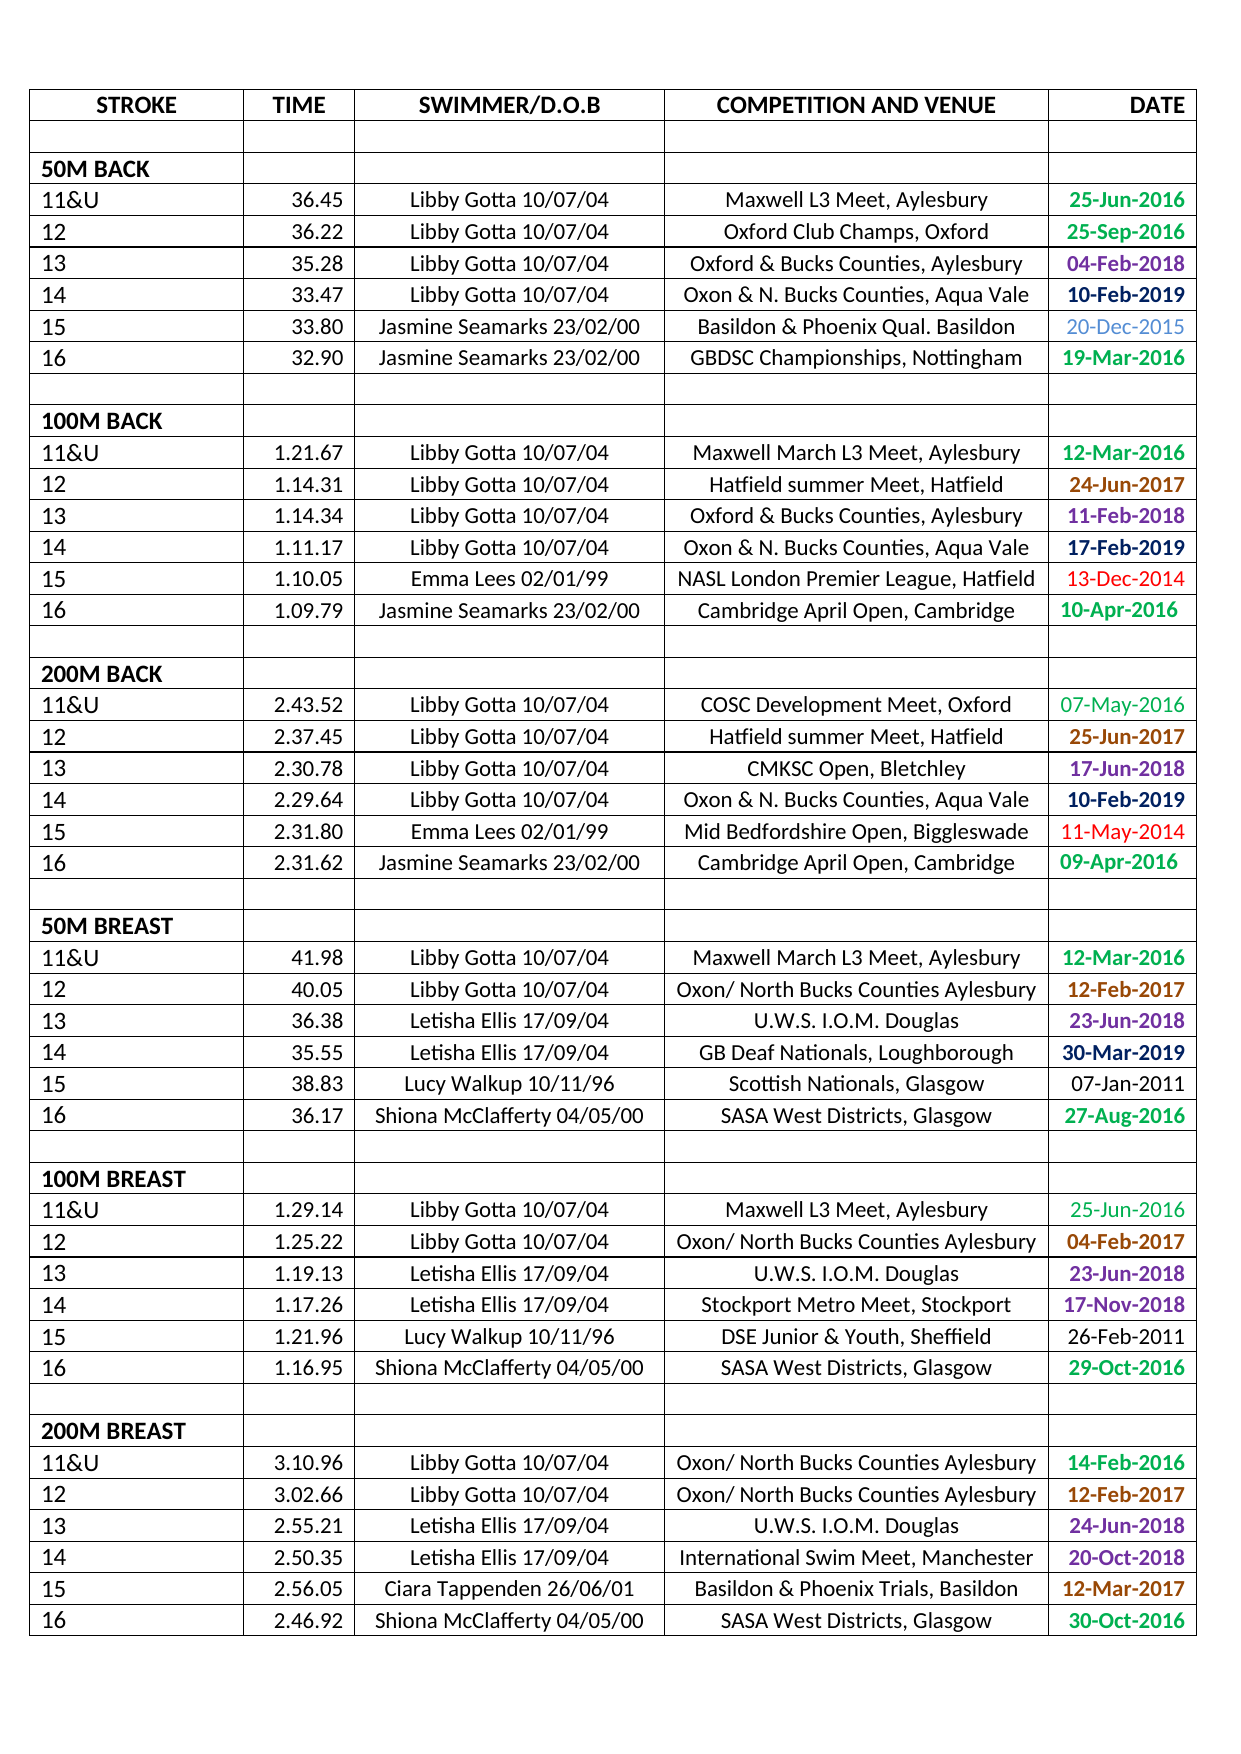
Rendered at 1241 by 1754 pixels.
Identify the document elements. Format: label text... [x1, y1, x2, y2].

table_cell [355, 658, 664, 688]
table_cell Letisha Ellis 17/09/04 [355, 1289, 664, 1319]
table_cell 32.90 [244, 342, 354, 373]
table_cell Letisha Ellis 17/09/04 [355, 1258, 664, 1288]
table_cell 1.11.17 [244, 532, 354, 562]
table_cell 23-Jun-2018 [1049, 1258, 1196, 1288]
table_cell Libby Gotta 10/07/04 [355, 279, 664, 309]
table_cell [244, 658, 354, 688]
table_cell GBDSC Championships, Nottingham [665, 342, 1048, 373]
table_cell 1.21.67 [244, 437, 354, 467]
table_cell 23-Jun-2018 [1049, 1005, 1196, 1036]
table_cell 14-Feb-2016 [1049, 1447, 1196, 1477]
table_cell [355, 153, 664, 183]
table_cell [665, 121, 1048, 152]
table_cell 35.28 [244, 248, 354, 278]
table_cell 14 [30, 1037, 243, 1067]
table_cell 2.30.78 [244, 753, 354, 783]
table_cell [30, 374, 243, 404]
table_cell [355, 626, 664, 657]
table_cell Libby Gotta 10/07/04 [355, 689, 664, 720]
table_cell [665, 374, 1048, 404]
table_cell U.W.S. I.O.M. Douglas [665, 1258, 1048, 1288]
table_cell 12-Feb-2017 [1049, 974, 1196, 1004]
table_cell 1.21.96 [244, 1321, 354, 1351]
table_cell TIME [244, 90, 354, 120]
table_cell Letisha Ellis 17/09/04 [355, 1005, 664, 1036]
table_cell Libby Gotta 10/07/04 [355, 500, 664, 531]
table_cell SASA West Districts, Glasgow [665, 1352, 1048, 1383]
table_cell Libby Gotta 10/07/04 [355, 1479, 664, 1509]
table_cell 20-Dec-2015 [1049, 311, 1196, 341]
table_cell Oxon/ North Bucks Counties Aylesbury [665, 1447, 1048, 1477]
table_cell 2.55.21 [244, 1510, 354, 1541]
table_cell 24-Jun-2018 [1049, 1510, 1196, 1541]
table_cell U.W.S. I.O.M. Douglas [665, 1510, 1048, 1541]
table_cell Cambridge April Open, Cambridge [665, 847, 1048, 878]
table_cell Oxon & N. Bucks Counties, Aqua Vale [665, 784, 1048, 814]
table_cell 12-Mar-2016 [1049, 942, 1196, 972]
table_cell 30-Oct-2016 [1049, 1605, 1196, 1635]
table_cell 13 [30, 1258, 243, 1288]
table_cell 24-Jun-2017 [1049, 469, 1196, 499]
table_cell 12 [30, 469, 243, 499]
table_cell [665, 910, 1048, 941]
table_cell 14 [30, 1542, 243, 1572]
table_cell 1.19.13 [244, 1258, 354, 1288]
table_cell [244, 1163, 354, 1193]
table_cell 11&U [30, 689, 243, 720]
table_cell Lucy Walkup 10/11/96 [355, 1068, 664, 1099]
table_cell [665, 879, 1048, 909]
table_cell CMKSC Open, Bletchley [665, 753, 1048, 783]
table_cell 36.38 [244, 1005, 354, 1036]
table_cell Shiona McClafferty 04/05/00 [355, 1605, 664, 1635]
table_cell 11&U [30, 184, 243, 215]
table_cell 3.02.66 [244, 1479, 354, 1509]
table_cell 15 [30, 1068, 243, 1099]
table_cell Hatfield summer Meet, Hatfield [665, 721, 1048, 751]
table_cell Libby Gotta 10/07/04 [355, 942, 664, 972]
table_cell 12-Mar-2017 [1049, 1573, 1196, 1604]
table_cell [1049, 1131, 1196, 1162]
table_cell [1049, 1384, 1196, 1414]
table_cell STROKE [30, 90, 243, 120]
table_cell Emma Lees 02/01/99 [355, 563, 664, 594]
table_cell 29-Oct-2016 [1049, 1352, 1196, 1383]
table_cell 27-Aug-2016 [1049, 1100, 1196, 1130]
table_cell 16 [30, 595, 243, 625]
table_cell 13 [30, 1005, 243, 1036]
table_cell Libby Gotta 10/07/04 [355, 437, 664, 467]
table_cell 11&U [30, 1447, 243, 1477]
table_cell 12 [30, 1479, 243, 1509]
table_cell 20-Oct-2018 [1049, 1542, 1196, 1572]
table_cell 12 [30, 974, 243, 1004]
table_cell Libby Gotta 10/07/04 [355, 974, 664, 1004]
table_cell Libby Gotta 10/07/04 [355, 532, 664, 562]
table_cell 07-Jan-2011 [1049, 1068, 1196, 1099]
table_cell 200M BACK [30, 658, 243, 688]
table_cell Stockport Metro Meet, Stockport [665, 1289, 1048, 1319]
table_cell 33.80 [244, 311, 354, 341]
table_cell 11-May-2014 [1049, 816, 1196, 846]
table_cell 15 [30, 816, 243, 846]
table_cell [665, 1163, 1048, 1193]
table_cell [355, 121, 664, 152]
table_cell 15 [30, 311, 243, 341]
table_cell 17-Feb-2019 [1049, 532, 1196, 562]
table_cell Basildon & Phoenix Trials, Basildon [665, 1573, 1048, 1604]
table_cell 25-Sep-2016 [1049, 216, 1196, 246]
table_cell 38.83 [244, 1068, 354, 1099]
table_cell Libby Gotta 10/07/04 [355, 753, 664, 783]
table_cell 12 [30, 721, 243, 751]
table_cell 200M BREAST [30, 1415, 243, 1446]
table_cell [30, 121, 243, 152]
table_cell [1049, 153, 1196, 183]
table_cell 35.55 [244, 1037, 354, 1067]
table_cell Letisha Ellis 17/09/04 [355, 1037, 664, 1067]
table_cell Oxon/ North Bucks Counties Aylesbury [665, 974, 1048, 1004]
table_cell 2.56.05 [244, 1573, 354, 1604]
table_cell [244, 374, 354, 404]
table_cell [244, 1415, 354, 1446]
table_cell [1049, 121, 1196, 152]
table_cell Mid Bedfordshire Open, Biggleswade [665, 816, 1048, 846]
table_cell 1.14.34 [244, 500, 354, 531]
table_cell 36.22 [244, 216, 354, 246]
table_cell 11&U [30, 1194, 243, 1225]
table_cell [1049, 1163, 1196, 1193]
table_cell 16 [30, 1352, 243, 1383]
table_cell [1049, 658, 1196, 688]
table_cell 1.09.79 [244, 595, 354, 625]
table_cell Libby Gotta 10/07/04 [355, 216, 664, 246]
table_cell 16 [30, 1605, 243, 1635]
table_cell 30-Mar-2019 [1049, 1037, 1196, 1067]
table_cell 16 [30, 847, 243, 878]
table_cell 09-Apr-2016 [1049, 847, 1196, 878]
table_cell 1.25.22 [244, 1226, 354, 1256]
table_cell 14 [30, 1289, 243, 1319]
table_cell Libby Gotta 10/07/04 [355, 469, 664, 499]
table_cell [1049, 374, 1196, 404]
table_cell DSE Junior & Youth, Sheffield [665, 1321, 1048, 1351]
table_cell 13 [30, 248, 243, 278]
table_cell [244, 910, 354, 941]
table_cell [1049, 910, 1196, 941]
table_cell Oxon & N. Bucks Counties, Aqua Vale [665, 532, 1048, 562]
table_cell Ciara Tappenden 26/06/01 [355, 1573, 664, 1604]
table_cell [30, 879, 243, 909]
table_cell [244, 405, 354, 436]
table_cell [1049, 626, 1196, 657]
table_cell Letisha Ellis 17/09/04 [355, 1542, 664, 1572]
table_cell 3.10.96 [244, 1447, 354, 1477]
table_cell 2.37.45 [244, 721, 354, 751]
table_cell 11&U [30, 437, 243, 467]
table_cell 04-Feb-2017 [1049, 1226, 1196, 1256]
table_cell NASL London Premier League, Hatfield [665, 563, 1048, 594]
table_cell 33.47 [244, 279, 354, 309]
table_cell Oxon/ North Bucks Counties Aylesbury [665, 1479, 1048, 1509]
table_cell 15 [30, 1573, 243, 1604]
table_cell [665, 153, 1048, 183]
table_cell SASA West Districts, Glasgow [665, 1605, 1048, 1635]
table_cell [665, 405, 1048, 436]
table_cell Oxon/ North Bucks Counties Aylesbury [665, 1226, 1048, 1256]
table_cell [355, 405, 664, 436]
table_cell 2.29.64 [244, 784, 354, 814]
table_cell 15 [30, 563, 243, 594]
table_cell 12-Mar-2016 [1049, 437, 1196, 467]
table_cell Shiona McClafferty 04/05/00 [355, 1100, 664, 1130]
table_cell Maxwell March L3 Meet, Aylesbury [665, 942, 1048, 972]
table_cell [355, 1131, 664, 1162]
table_cell Jasmine Seamarks 23/02/00 [355, 342, 664, 373]
table_cell Libby Gotta 10/07/04 [355, 1194, 664, 1225]
table_cell 13-Dec-2014 [1049, 563, 1196, 594]
table_cell [355, 1415, 664, 1446]
table_cell [244, 879, 354, 909]
table_cell Letisha Ellis 17/09/04 [355, 1510, 664, 1541]
table_cell 17-Jun-2018 [1049, 753, 1196, 783]
table_cell [244, 626, 354, 657]
table_cell 50M BREAST [30, 910, 243, 941]
table_cell 14 [30, 279, 243, 309]
table_cell 100M BREAST [30, 1163, 243, 1193]
table_cell Libby Gotta 10/07/04 [355, 1226, 664, 1256]
table_cell Maxwell March L3 Meet, Aylesbury [665, 437, 1048, 467]
table_cell 2.31.80 [244, 816, 354, 846]
table_cell COMPETITION AND VENUE [665, 90, 1048, 120]
table_cell Cambridge April Open, Cambridge [665, 595, 1048, 625]
table_cell 1.29.14 [244, 1194, 354, 1225]
table_cell Jasmine Seamarks 23/02/00 [355, 595, 664, 625]
table_cell DATE [1049, 90, 1196, 120]
table_cell GB Deaf Nationals, Loughborough [665, 1037, 1048, 1067]
table_cell Libby Gotta 10/07/04 [355, 721, 664, 751]
table_cell 36.17 [244, 1100, 354, 1130]
table_cell 36.45 [244, 184, 354, 215]
table_cell Jasmine Seamarks 23/02/00 [355, 847, 664, 878]
table_cell Libby Gotta 10/07/04 [355, 784, 664, 814]
table_cell SASA West Districts, Glasgow [665, 1100, 1048, 1130]
table_cell Libby Gotta 10/07/04 [355, 184, 664, 215]
table_cell 50M BACK [30, 153, 243, 183]
table_cell 25-Jun-2017 [1049, 721, 1196, 751]
table_cell [665, 626, 1048, 657]
table_cell U.W.S. I.O.M. Douglas [665, 1005, 1048, 1036]
table_cell 04-Feb-2018 [1049, 248, 1196, 278]
table_cell 13 [30, 500, 243, 531]
table_cell [1049, 405, 1196, 436]
table_cell 2.46.92 [244, 1605, 354, 1635]
table_cell Maxwell L3 Meet, Aylesbury [665, 184, 1048, 215]
table_cell [30, 1384, 243, 1414]
table_cell 13 [30, 753, 243, 783]
table_cell International Swim Meet, Manchester [665, 1542, 1048, 1572]
table_cell 14 [30, 784, 243, 814]
table_cell [1049, 879, 1196, 909]
table_cell [355, 879, 664, 909]
table_cell 19-Mar-2016 [1049, 342, 1196, 373]
table_cell 07-May-2016 [1049, 689, 1196, 720]
table_cell [1049, 1415, 1196, 1446]
table_cell [355, 1163, 664, 1193]
table_cell 10-Feb-2019 [1049, 784, 1196, 814]
table_cell 16 [30, 342, 243, 373]
table_cell 25-Jun-2016 [1049, 184, 1196, 215]
table_cell Lucy Walkup 10/11/96 [355, 1321, 664, 1351]
table_cell Oxon & N. Bucks Counties, Aqua Vale [665, 279, 1048, 309]
table_cell 2.50.35 [244, 1542, 354, 1572]
table_cell Jasmine Seamarks 23/02/00 [355, 311, 664, 341]
table_cell Libby Gotta 10/07/04 [355, 248, 664, 278]
table_cell [244, 1384, 354, 1414]
table_cell 10-Feb-2019 [1049, 279, 1196, 309]
table_cell Oxford & Bucks Counties, Aylesbury [665, 500, 1048, 531]
table_cell Hatfield summer Meet, Hatfield [665, 469, 1048, 499]
table_cell 13 [30, 1510, 243, 1541]
table_cell 11&U [30, 942, 243, 972]
table_cell 16 [30, 1100, 243, 1130]
table_cell COSC Development Meet, Oxford [665, 689, 1048, 720]
table_cell [30, 626, 243, 657]
table_cell 12-Feb-2017 [1049, 1479, 1196, 1509]
table_cell 2.43.52 [244, 689, 354, 720]
table_cell 40.05 [244, 974, 354, 1004]
table_cell [355, 910, 664, 941]
table_cell 11-Feb-2018 [1049, 500, 1196, 531]
table_cell Scottish Nationals, Glasgow [665, 1068, 1048, 1099]
table_cell [665, 1131, 1048, 1162]
table_cell [355, 1384, 664, 1414]
table_cell 25-Jun-2016 [1049, 1194, 1196, 1225]
table_cell 17-Nov-2018 [1049, 1289, 1196, 1319]
table_cell [244, 121, 354, 152]
table_cell [30, 1131, 243, 1162]
table_cell Emma Lees 02/01/99 [355, 816, 664, 846]
table_cell 41.98 [244, 942, 354, 972]
table_cell 12 [30, 1226, 243, 1256]
table_cell 26-Feb-2011 [1049, 1321, 1196, 1351]
table_cell SWIMMER/D.O.B [355, 90, 664, 120]
table_cell 10-Apr-2016 [1049, 595, 1196, 625]
table_cell [244, 153, 354, 183]
table_cell Maxwell L3 Meet, Aylesbury [665, 1194, 1048, 1225]
table_cell 14 [30, 532, 243, 562]
table_cell [244, 1131, 354, 1162]
table_cell Basildon & Phoenix Qual. Basildon [665, 311, 1048, 341]
table_cell Libby Gotta 10/07/04 [355, 1447, 664, 1477]
table_cell 1.10.05 [244, 563, 354, 594]
table_cell Shiona McClafferty 04/05/00 [355, 1352, 664, 1383]
table_cell [665, 658, 1048, 688]
table_cell [355, 374, 664, 404]
table_cell 1.16.95 [244, 1352, 354, 1383]
table_cell Oxford & Bucks Counties, Aylesbury [665, 248, 1048, 278]
table_cell Oxford Club Champs, Oxford [665, 216, 1048, 246]
table_cell 15 [30, 1321, 243, 1351]
table_cell 12 [30, 216, 243, 246]
table_cell 100M BACK [30, 405, 243, 436]
table_cell 1.17.26 [244, 1289, 354, 1319]
table_cell [665, 1415, 1048, 1446]
table_cell 2.31.62 [244, 847, 354, 878]
table_cell [665, 1384, 1048, 1414]
table_cell 1.14.31 [244, 469, 354, 499]
